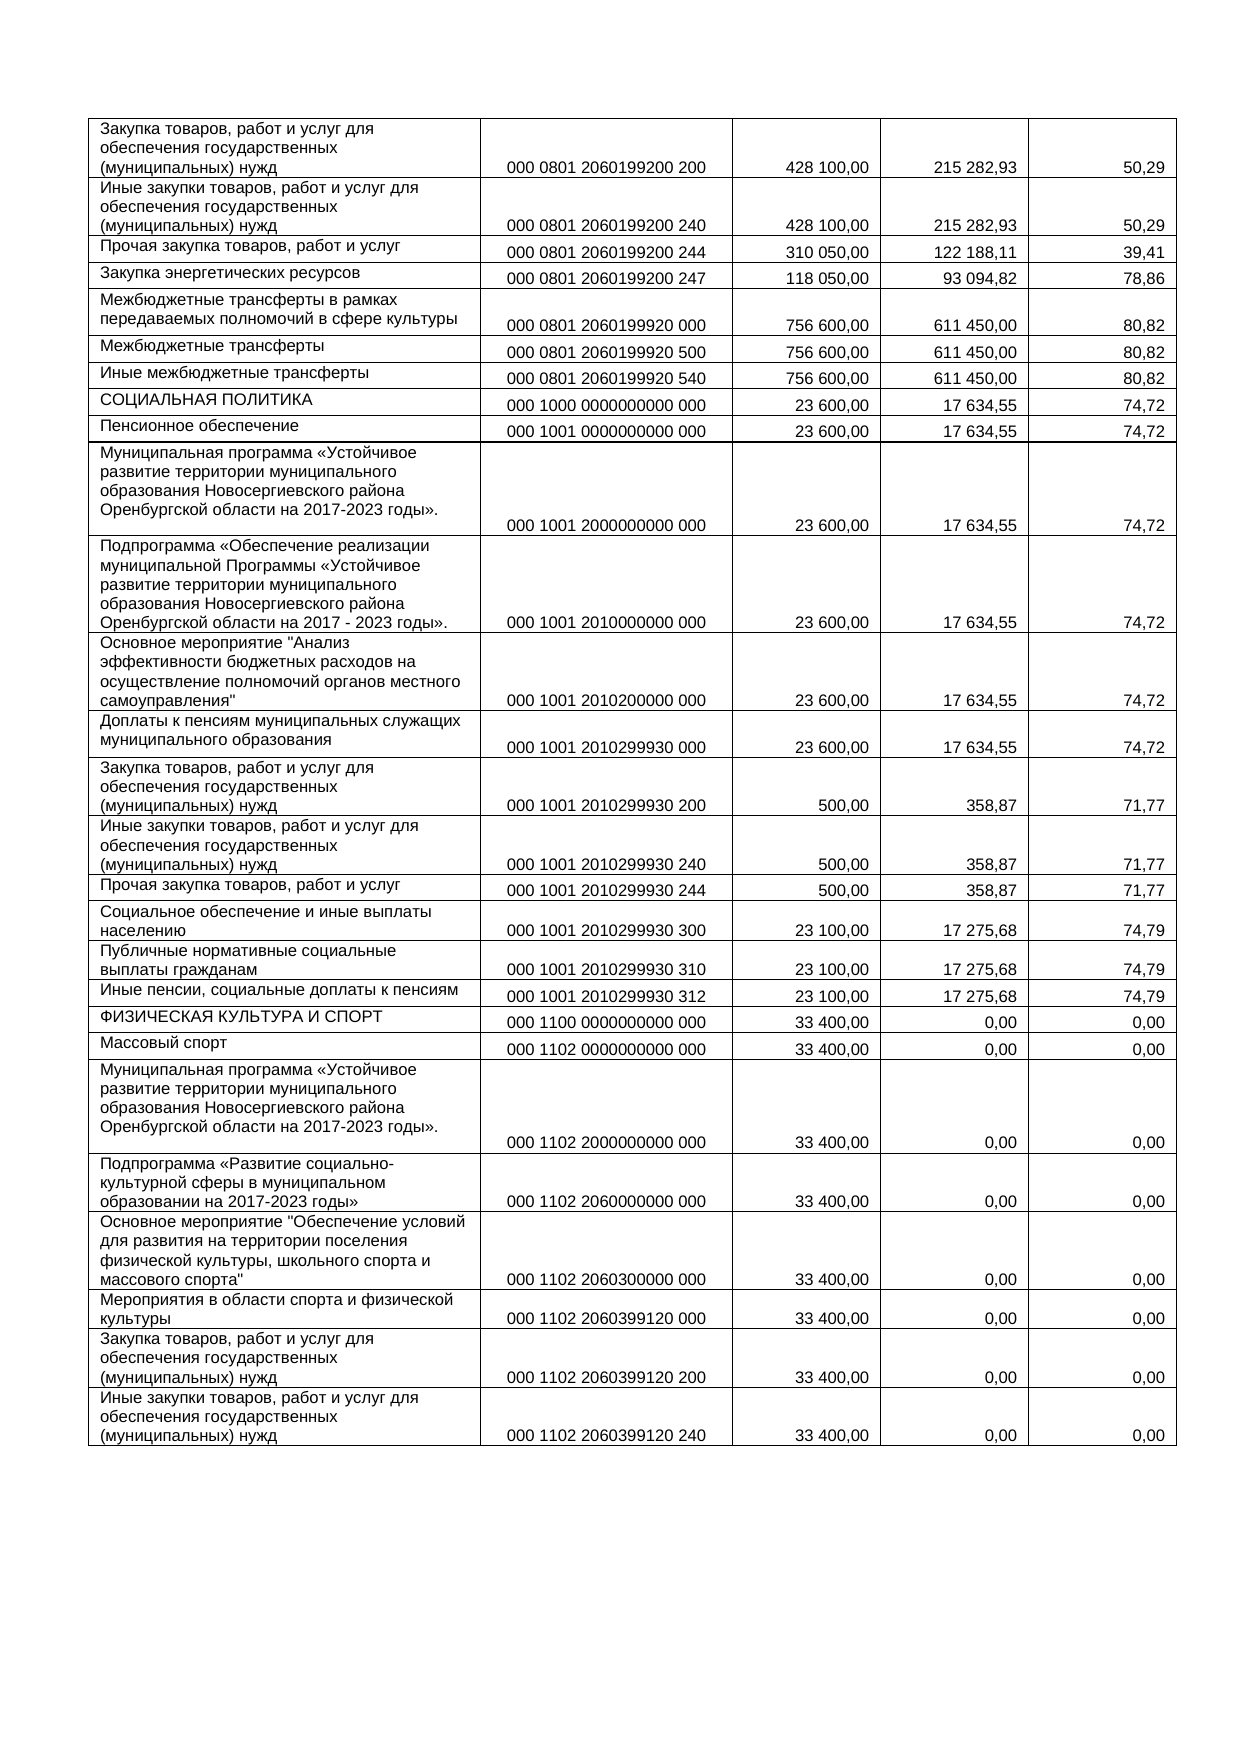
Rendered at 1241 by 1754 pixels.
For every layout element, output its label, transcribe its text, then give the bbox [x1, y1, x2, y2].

table_cell 80,82 [1029, 336, 1176, 362]
table_cell 23 600,00 [733, 536, 880, 632]
table_cell 74,72 [1029, 443, 1176, 535]
table_cell 0,00 [881, 1290, 1028, 1328]
table_cell 17 634,55 [881, 443, 1028, 535]
table_cell Муниципальная программа «Устойчивое развитие территории муниципального образования Новосергиевского района Оренбургской области на 2017-2023 годы». [89, 1060, 480, 1152]
table_cell 428 100,00 [733, 119, 880, 177]
table_cell 0,00 [881, 1329, 1028, 1387]
table_cell 23 600,00 [733, 416, 880, 441]
table_cell Прочая закупка товаров, работ и услуг [89, 236, 480, 262]
table_cell 33 400,00 [733, 1388, 880, 1445]
table_cell 000 1102 2060300000 000 [481, 1212, 732, 1289]
table_cell 000 0801 2060199200 200 [481, 119, 732, 177]
table_cell 756 600,00 [733, 289, 880, 335]
table_cell 000 0801 2060199200 244 [481, 236, 732, 262]
table_cell 17 634,55 [881, 711, 1028, 757]
table_cell 0,00 [1029, 1154, 1176, 1211]
table_cell 0,00 [881, 1033, 1028, 1059]
table_cell 000 0801 2060199200 247 [481, 263, 732, 288]
table_cell Доплаты к пенсиям муниципальных служащих муниципального образования [89, 711, 480, 757]
table_cell 000 1001 2010299930 312 [481, 980, 732, 1006]
table_cell 50,29 [1029, 178, 1176, 235]
table_cell 74,72 [1029, 633, 1176, 710]
table_cell 71,77 [1029, 758, 1176, 815]
table_cell 0,00 [881, 1154, 1028, 1211]
table_cell 33 400,00 [733, 1154, 880, 1211]
table_cell Закупка товаров, работ и услуг для обеспечения государственных (муниципальных) нужд [89, 758, 480, 815]
table_cell СОЦИАЛЬНАЯ ПОЛИТИКА [89, 389, 480, 415]
table_cell 23 100,00 [733, 941, 880, 979]
table_cell 0,00 [1029, 1033, 1176, 1059]
table_cell 358,87 [881, 816, 1028, 874]
table_cell 93 094,82 [881, 263, 1028, 288]
table_cell 428 100,00 [733, 178, 880, 235]
table_cell Прочая закупка товаров, работ и услуг [89, 875, 480, 900]
table_cell 33 400,00 [733, 1212, 880, 1289]
table_cell 358,87 [881, 875, 1028, 900]
table_cell 17 634,55 [881, 389, 1028, 415]
table_cell 33 400,00 [733, 1060, 880, 1152]
table_cell 23 100,00 [733, 901, 880, 940]
table_cell 17 275,68 [881, 901, 1028, 940]
table_cell Иные межбюджетные трансферты [89, 363, 480, 388]
table_cell 000 1001 0000000000 000 [481, 416, 732, 441]
table_cell 23 600,00 [733, 389, 880, 415]
table_cell 74,72 [1029, 389, 1176, 415]
table_cell 74,79 [1029, 941, 1176, 979]
table_cell 611 450,00 [881, 363, 1028, 388]
table_cell 000 1102 2060399120 000 [481, 1290, 732, 1328]
table_cell 33 400,00 [733, 1329, 880, 1387]
table_cell 23 600,00 [733, 633, 880, 710]
table_cell 33 400,00 [733, 1290, 880, 1328]
table_cell 17 275,68 [881, 980, 1028, 1006]
table_cell 39,41 [1029, 236, 1176, 262]
table_cell 71,77 [1029, 875, 1176, 900]
table_cell 0,00 [1029, 1007, 1176, 1032]
table_cell 74,72 [1029, 416, 1176, 441]
table_cell Иные закупки товаров, работ и услуг для обеспечения государственных (муниципальных) нужд [89, 178, 480, 235]
table_cell 000 0801 2060199920 540 [481, 363, 732, 388]
table_cell 611 450,00 [881, 289, 1028, 335]
table_cell 000 1001 2010200000 000 [481, 633, 732, 710]
table_cell 0,00 [881, 1388, 1028, 1445]
table_cell 000 1001 2000000000 000 [481, 443, 732, 535]
table_cell 122 188,11 [881, 236, 1028, 262]
table_cell 23 100,00 [733, 980, 880, 1006]
table_cell 74,72 [1029, 536, 1176, 632]
table_cell 000 1001 2010299930 300 [481, 901, 732, 940]
table_cell 310 050,00 [733, 236, 880, 262]
table_cell 500,00 [733, 875, 880, 900]
table_cell ФИЗИЧЕСКАЯ КУЛЬТУРА И СПОРТ [89, 1007, 480, 1032]
table_cell 756 600,00 [733, 363, 880, 388]
table_cell 0,00 [881, 1007, 1028, 1032]
table_cell 000 1102 0000000000 000 [481, 1033, 732, 1059]
table_cell Иные пенсии, социальные доплаты к пенсиям [89, 980, 480, 1006]
table_cell 000 1001 2010000000 000 [481, 536, 732, 632]
table_cell 78,86 [1029, 263, 1176, 288]
table_cell 33 400,00 [733, 1033, 880, 1059]
table_cell 000 1001 2010299930 244 [481, 875, 732, 900]
table_cell 000 1001 2010299930 240 [481, 816, 732, 874]
table_cell 500,00 [733, 758, 880, 815]
table_cell Пенсионное обеспечение [89, 416, 480, 441]
table_cell Межбюджетные трансферты [89, 336, 480, 362]
table_cell 0,00 [1029, 1060, 1176, 1152]
table_cell 000 0801 2060199200 240 [481, 178, 732, 235]
table_cell 80,82 [1029, 289, 1176, 335]
table_cell 000 1102 2060399120 200 [481, 1329, 732, 1387]
table_cell Массовый спорт [89, 1033, 480, 1059]
table_cell Основное мероприятие "Обеспечение условий для развития на территории поселения физической культуры, школьного спорта и массового спорта" [89, 1212, 480, 1289]
table_cell 358,87 [881, 758, 1028, 815]
table_cell 80,82 [1029, 363, 1176, 388]
table_cell Публичные нормативные социальные выплаты гражданам [89, 941, 480, 979]
table_cell 17 634,55 [881, 536, 1028, 632]
table_cell 0,00 [1029, 1290, 1176, 1328]
table_cell 215 282,93 [881, 178, 1028, 235]
table_cell Подпрограмма «Обеспечение реализации муниципальной Программы «Устойчивое развитие территории муниципального образования Новосергиевского района Оренбургской области на 2017 - 2023 годы». [89, 536, 480, 632]
table_cell 0,00 [881, 1060, 1028, 1152]
table_cell 000 1100 0000000000 000 [481, 1007, 732, 1032]
table_cell Социальное обеспечение и иные выплаты населению [89, 901, 480, 940]
table_cell 23 600,00 [733, 711, 880, 757]
table_cell 000 1000 0000000000 000 [481, 389, 732, 415]
table_cell 000 1001 2010299930 000 [481, 711, 732, 757]
table_cell 0,00 [1029, 1388, 1176, 1445]
table_cell 17 634,55 [881, 633, 1028, 710]
table_cell 000 1102 2060399120 240 [481, 1388, 732, 1445]
table_cell 000 1102 2000000000 000 [481, 1060, 732, 1152]
table_cell Основное мероприятие "Анализ эффективности бюджетных расходов на осуществление полномочий органов местного самоуправления" [89, 633, 480, 710]
table_cell Муниципальная программа «Устойчивое развитие территории муниципального образования Новосергиевского района Оренбургской области на 2017-2023 годы». [89, 443, 480, 535]
table_cell 500,00 [733, 816, 880, 874]
table_cell 71,77 [1029, 816, 1176, 874]
table_cell Иные закупки товаров, работ и услуг для обеспечения государственных (муниципальных) нужд [89, 1388, 480, 1445]
table_cell Межбюджетные трансферты в рамках передаваемых полномочий в сфере культуры [89, 289, 480, 335]
table_cell 0,00 [1029, 1329, 1176, 1387]
table_cell 000 1001 2010299930 200 [481, 758, 732, 815]
table_cell Закупка товаров, работ и услуг для обеспечения государственных (муниципальных) нужд [89, 1329, 480, 1387]
table_cell 74,79 [1029, 901, 1176, 940]
table_cell 33 400,00 [733, 1007, 880, 1032]
table_cell 17 634,55 [881, 416, 1028, 441]
table_cell 611 450,00 [881, 336, 1028, 362]
table_cell Подпрограмма «Развитие социально-культурной сферы в муниципальном образовании на 2017-2023 годы» [89, 1154, 480, 1211]
table_cell Закупка товаров, работ и услуг для обеспечения государственных (муниципальных) нужд [89, 119, 480, 177]
table_cell 756 600,00 [733, 336, 880, 362]
table_cell Иные закупки товаров, работ и услуг для обеспечения государственных (муниципальных) нужд [89, 816, 480, 874]
table_cell 0,00 [1029, 1212, 1176, 1289]
table_cell 000 0801 2060199920 000 [481, 289, 732, 335]
table_cell Закупка энергетических ресурсов [89, 263, 480, 288]
table_cell 215 282,93 [881, 119, 1028, 177]
table_cell 000 0801 2060199920 500 [481, 336, 732, 362]
table_cell 74,79 [1029, 980, 1176, 1006]
table_cell 74,72 [1029, 711, 1176, 757]
table_cell 0,00 [881, 1212, 1028, 1289]
table_cell 000 1001 2010299930 310 [481, 941, 732, 979]
table_cell 118 050,00 [733, 263, 880, 288]
table_cell 000 1102 2060000000 000 [481, 1154, 732, 1211]
table_cell 23 600,00 [733, 443, 880, 535]
table_cell 17 275,68 [881, 941, 1028, 979]
table_cell Мероприятия в области спорта и физической культуры [89, 1290, 480, 1328]
table_cell 50,29 [1029, 119, 1176, 177]
